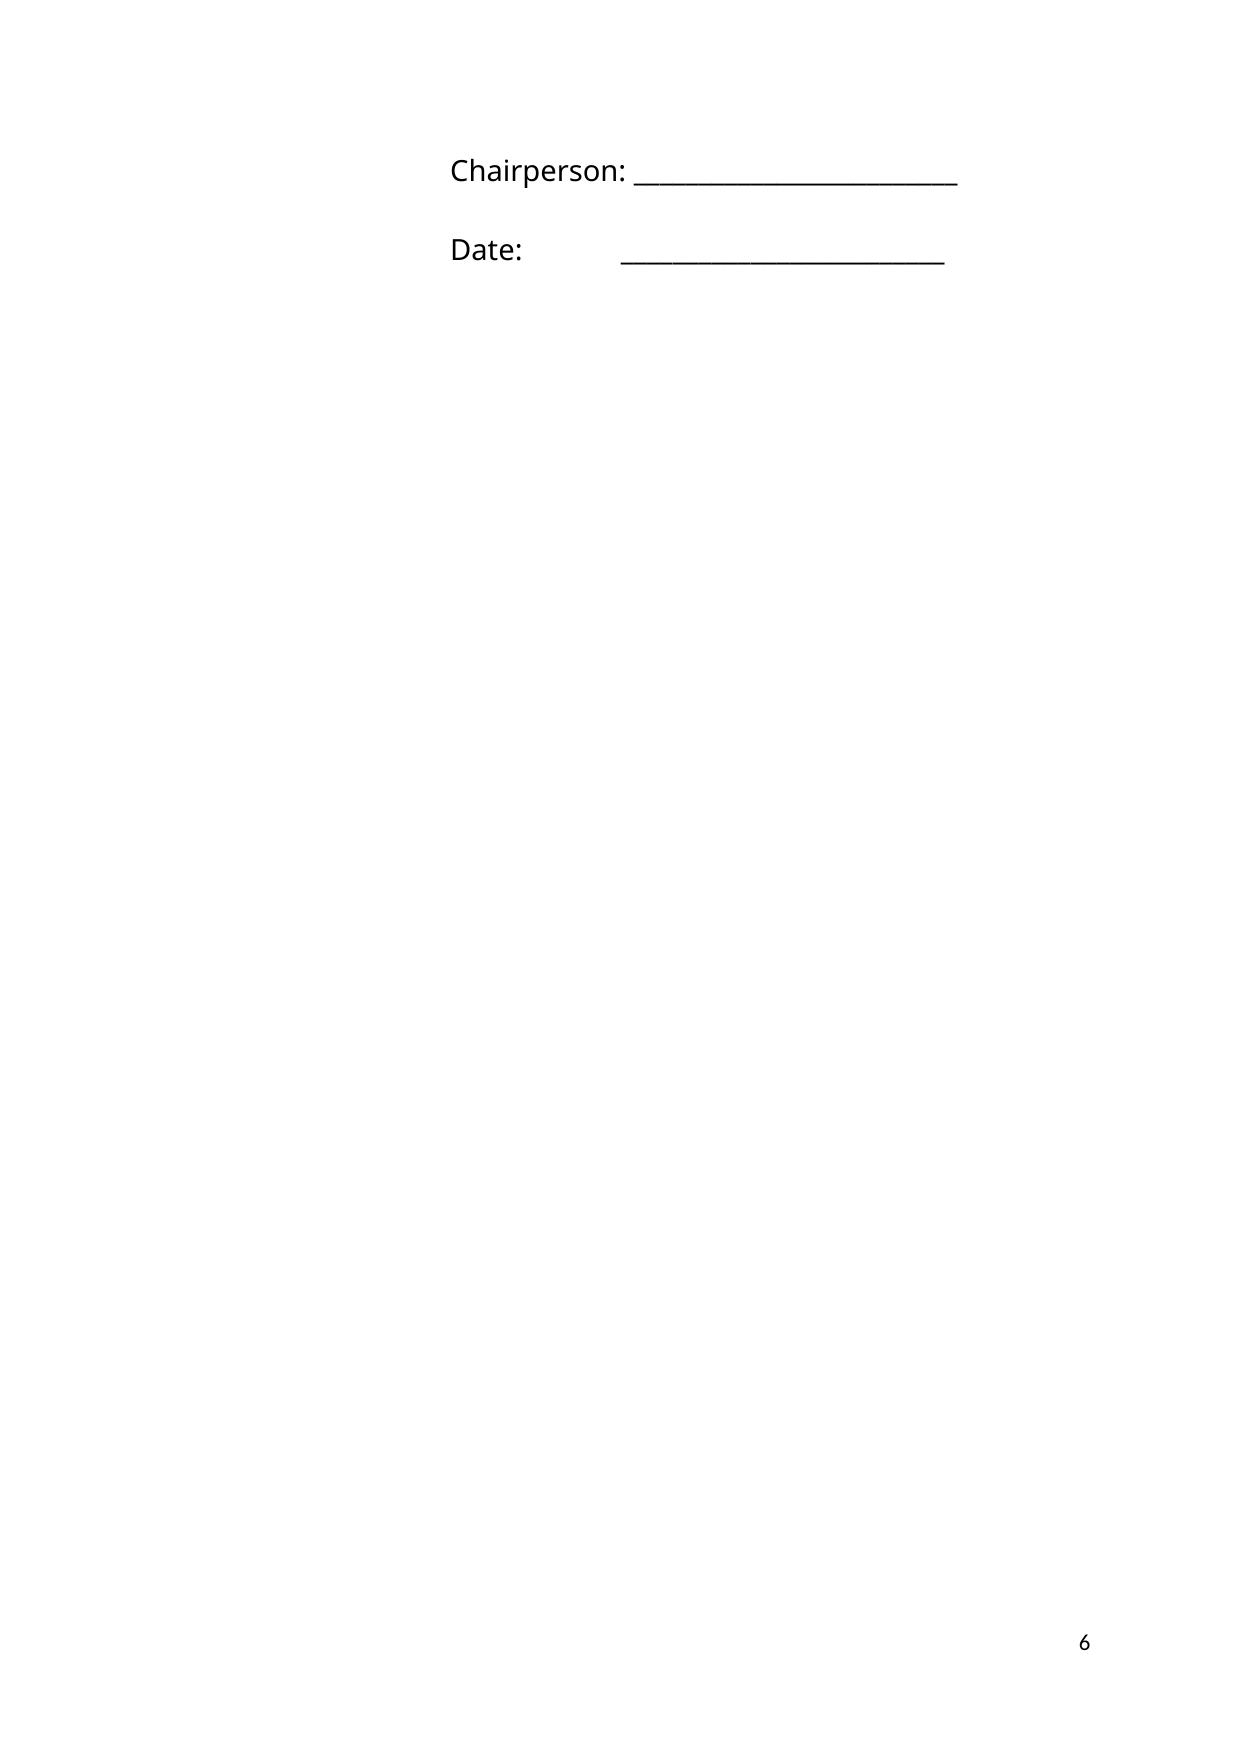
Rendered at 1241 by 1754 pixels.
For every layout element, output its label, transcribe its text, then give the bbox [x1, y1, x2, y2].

text Chairperson: _________________________ [225, 150, 1090, 190]
text Date: _________________________ [225, 229, 1090, 269]
